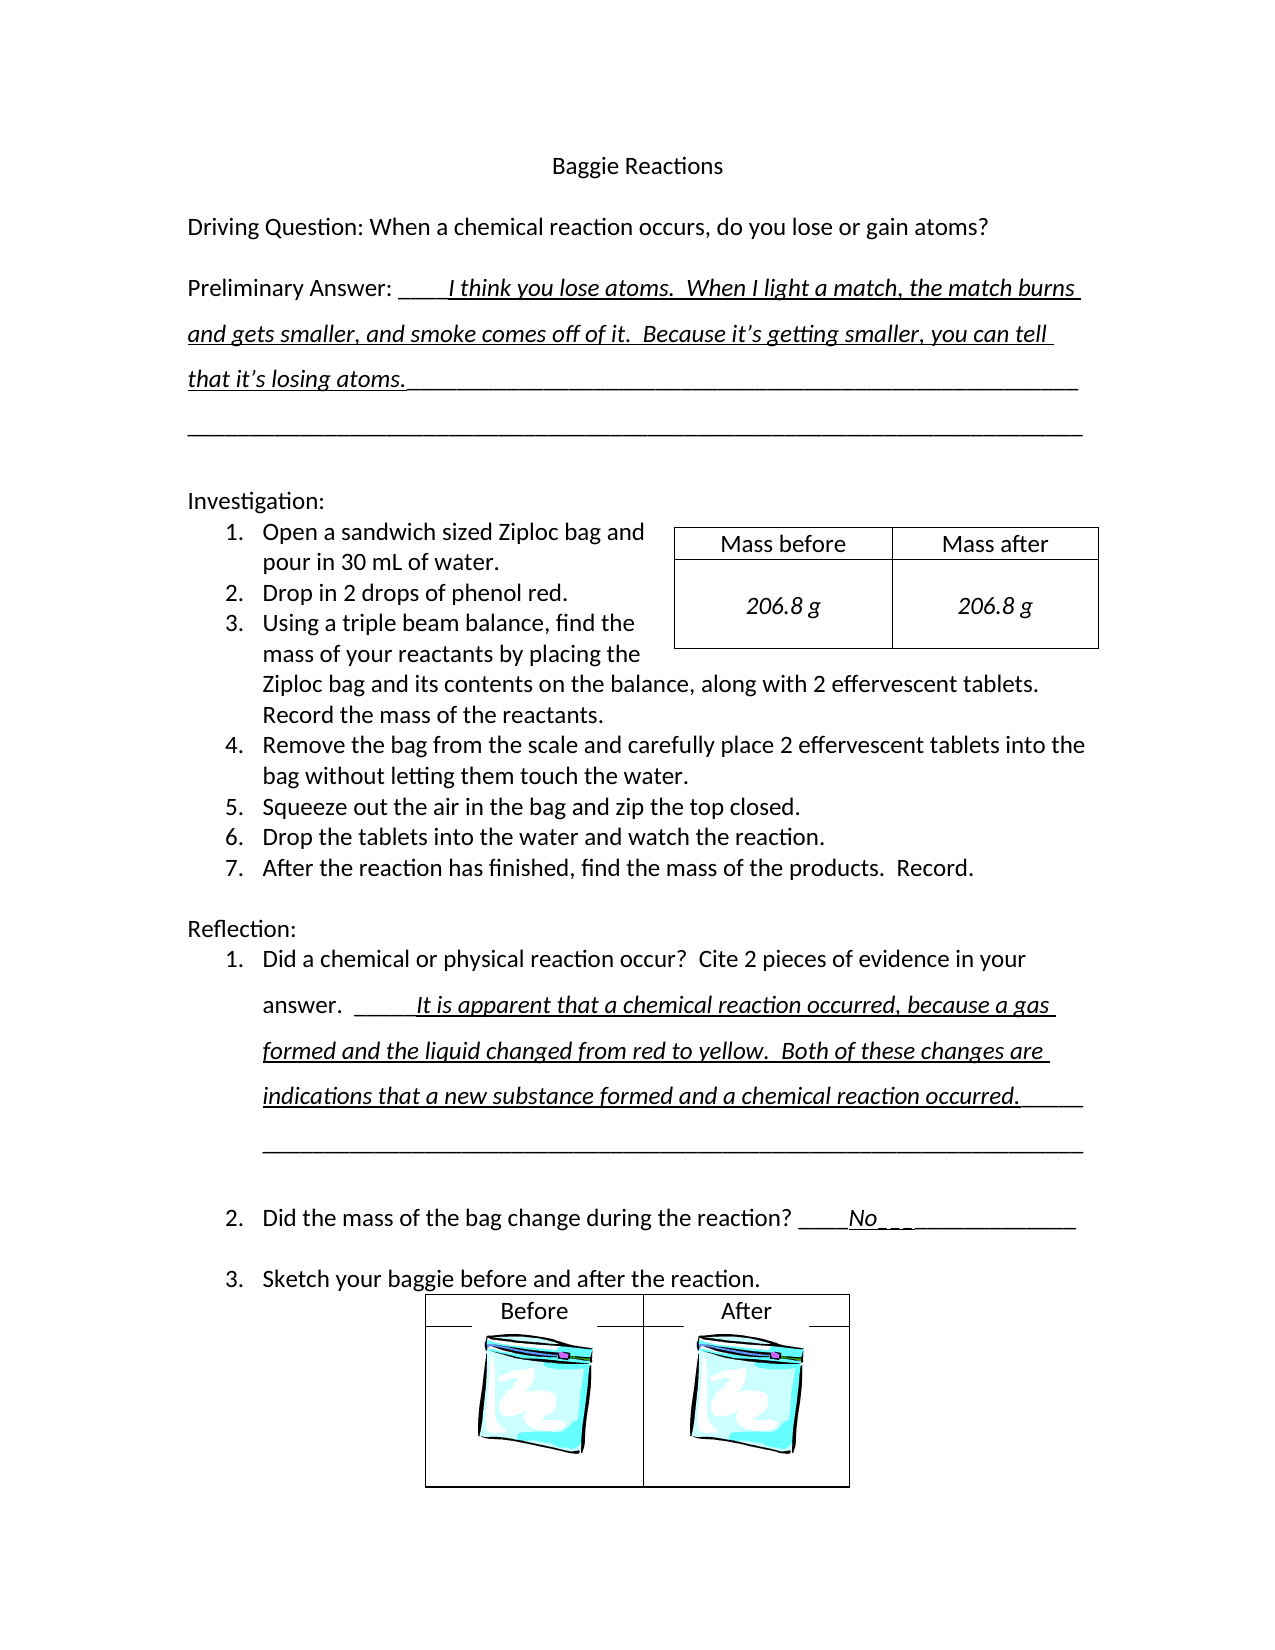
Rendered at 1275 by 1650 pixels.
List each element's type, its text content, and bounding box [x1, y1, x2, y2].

list Squeeze out the air in the bag and zip the top closed. [225, 791, 1087, 821]
list Did a chemical or physical reaction occur? Cite 2 pieces of evidence in your answer. _____It is apparent that a chemical reaction occurred, because a gas formed and the liquid changed from red to yellow. Both of these changes are indications that a new substance formed and a chemical reaction occurred._____ __________________________________________________________________ [225, 943, 1087, 1157]
list After the reaction has finished, find the mass of the products. Record. [225, 852, 1087, 882]
text Preliminary Answer: ____I think you lose atoms. When I light a match, the match burns and gets smaller, and smoke comes off of it. Because it’s getting smaller, you can tell that it’s losing atoms.______________________________________________________ ________________________________________________________________________ [187, 272, 1087, 440]
table_header After [644, 1295, 849, 1326]
list Using a triple beam balance, find the mass of your reactants by placing the Ziploc bag and its contents on the balance, along with 2 effervescent tablets. Record the mass of the reactants. [225, 608, 1087, 730]
picture [471, 1326, 598, 1456]
table_cell [426, 1327, 643, 1486]
list Remove the bag from the scale and carefully place 2 effervescent tablets into the bag without letting them touch the water. [225, 730, 1087, 791]
table_header Mass before [675, 528, 892, 559]
table_cell 206.8 g [675, 560, 892, 648]
text Reflection: [187, 913, 1087, 943]
table_header Before [426, 1295, 643, 1326]
list Did the mass of the bag change during the reaction? ____No________________ [225, 1202, 1087, 1233]
table_header Mass after [893, 528, 1098, 559]
picture [683, 1326, 809, 1456]
text Driving Question: When a chemical reaction occurs, do you lose or gain atoms? [187, 211, 1087, 242]
list Drop the tablets into the water and watch the reaction. [225, 821, 1087, 852]
list Sketch your baggie before and after the reaction. [225, 1263, 1087, 1294]
table_cell 206.8 g [893, 560, 1098, 648]
list Drop in 2 drops of phenol red. [225, 577, 674, 608]
table_cell [644, 1327, 849, 1486]
text Investigation: [187, 486, 1087, 516]
list Open a sandwich sized Ziploc bag and pour in 30 mL of water. [225, 516, 1087, 577]
text Baggie Reactions [187, 150, 1087, 181]
